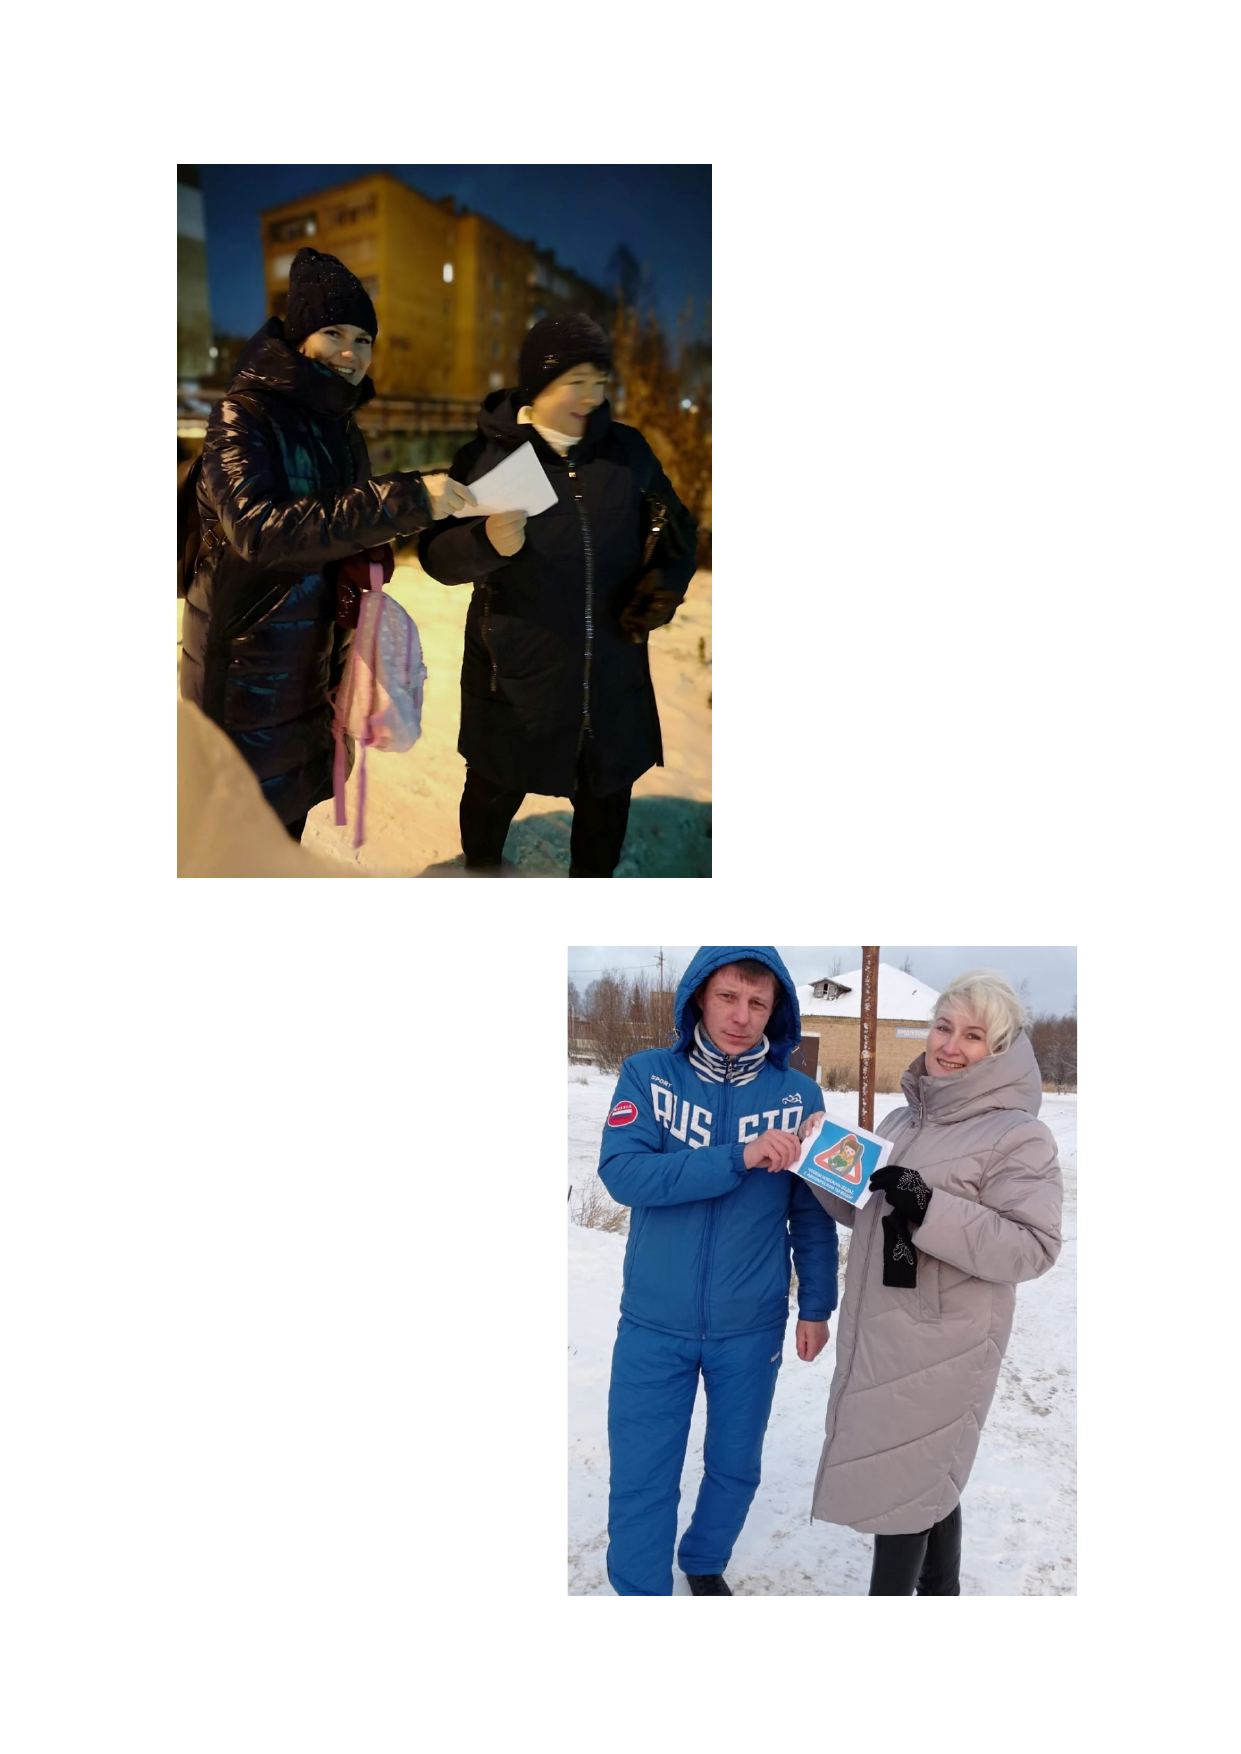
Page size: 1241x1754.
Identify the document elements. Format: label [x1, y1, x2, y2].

picture [567, 946, 1078, 1596]
picture [177, 164, 712, 878]
